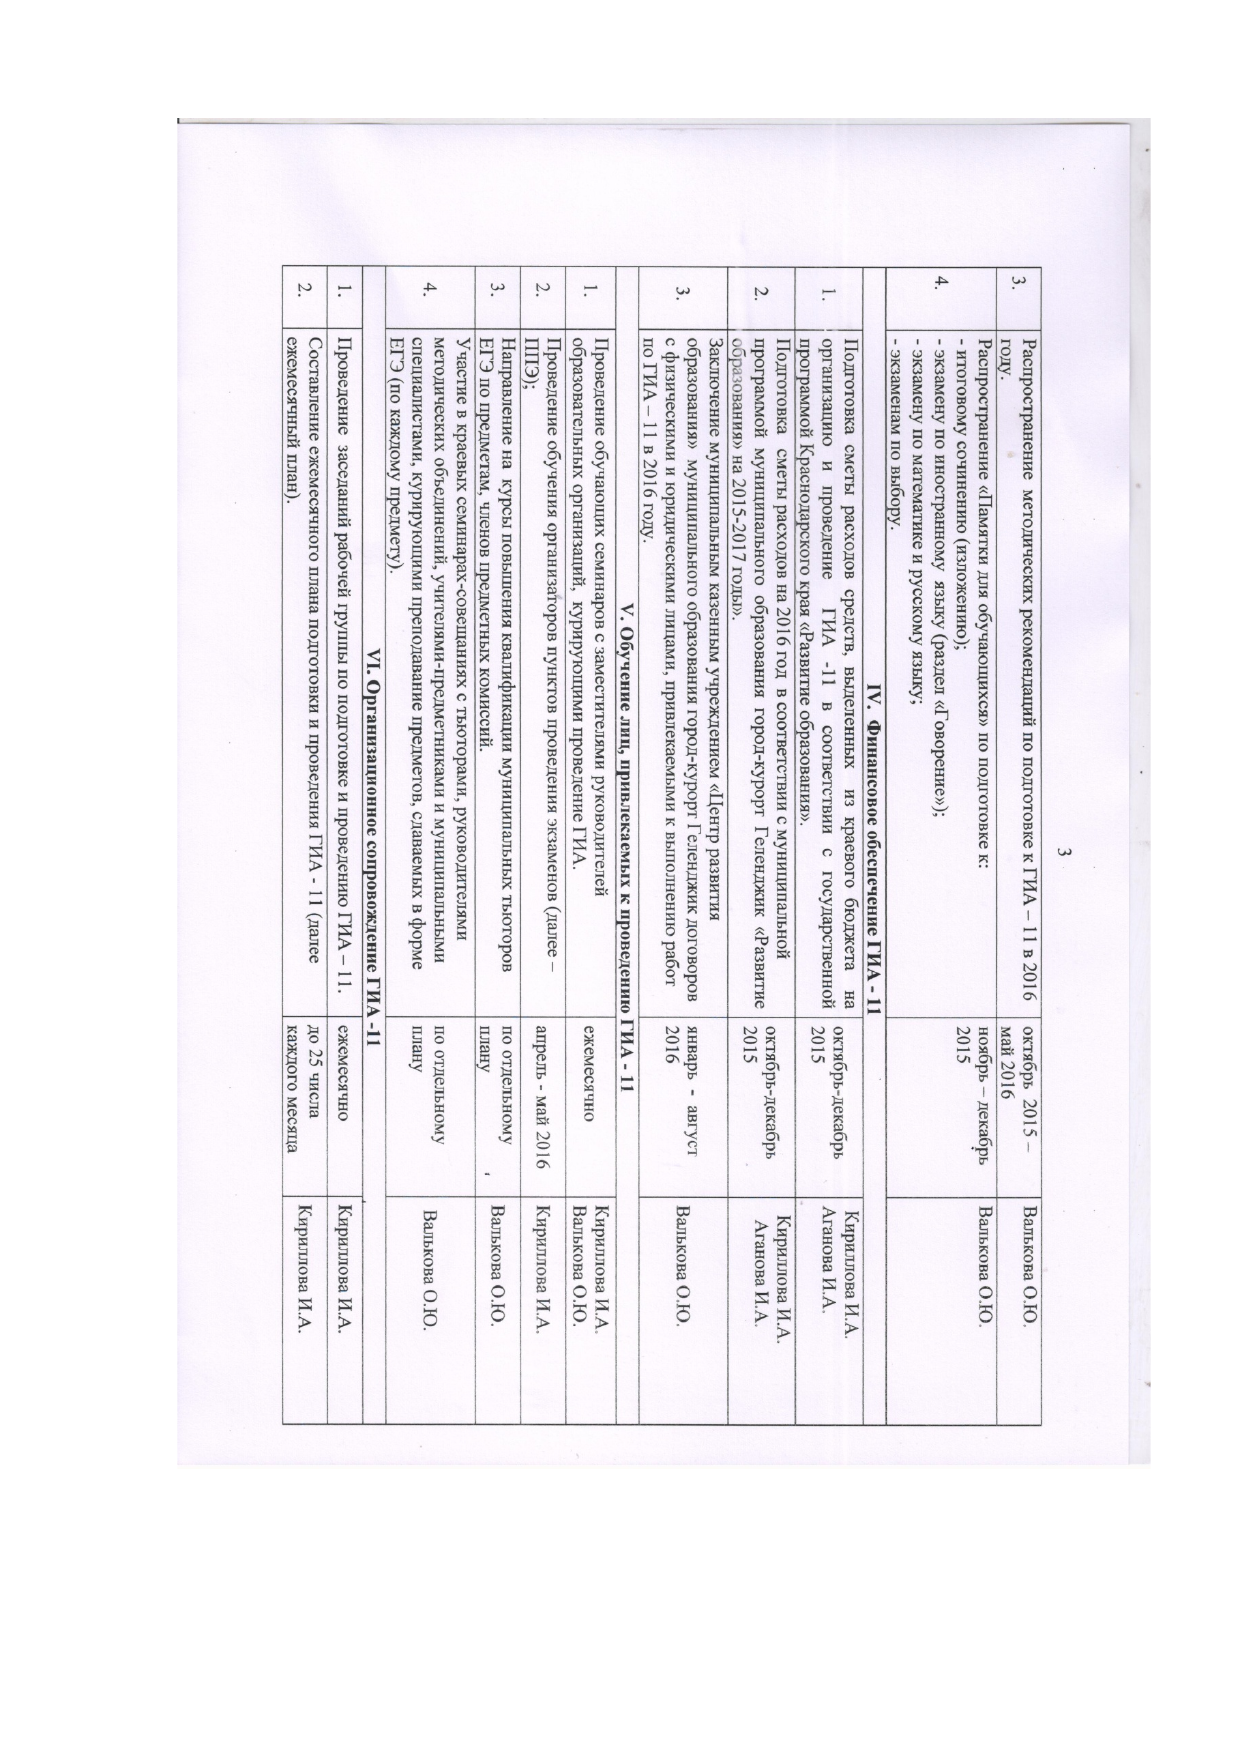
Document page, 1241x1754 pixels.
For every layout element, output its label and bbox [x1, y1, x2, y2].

picture [177, 118, 1151, 1469]
